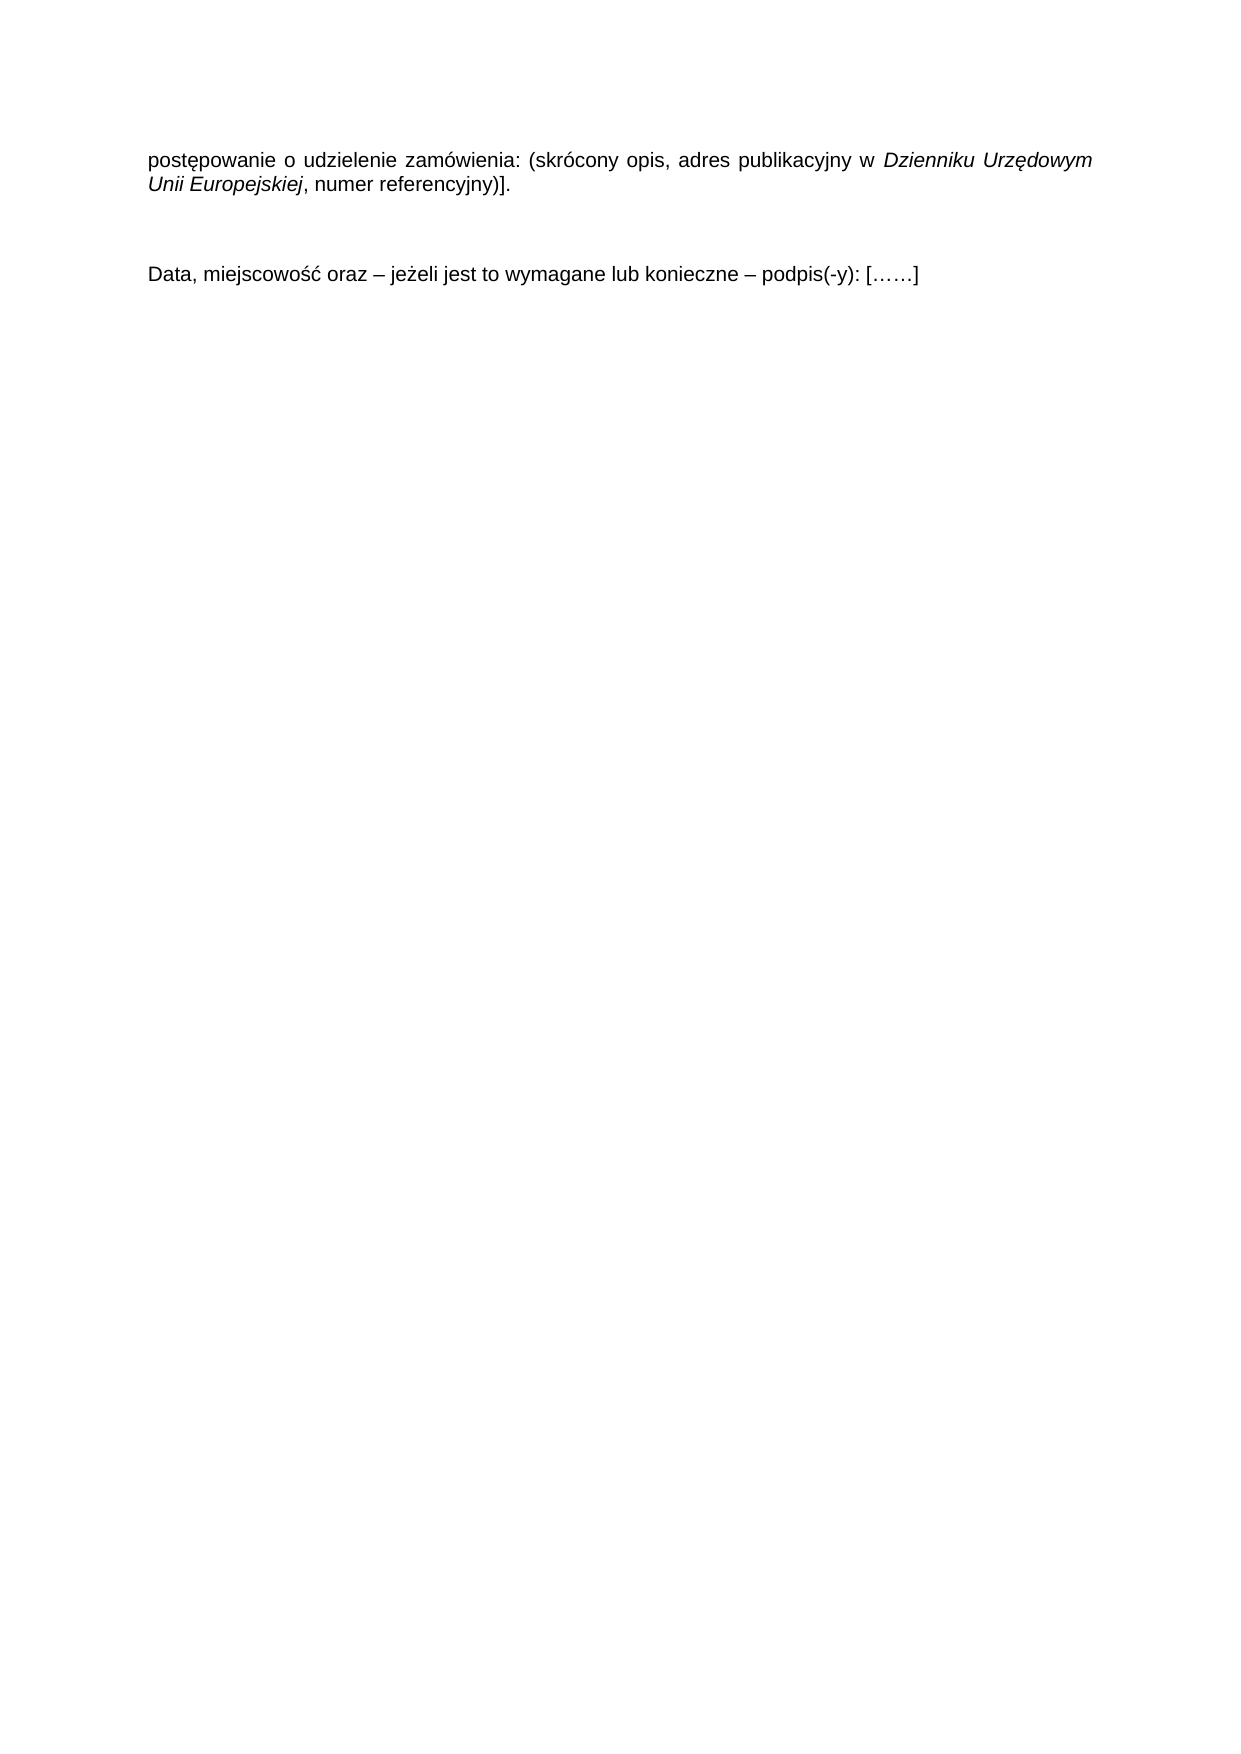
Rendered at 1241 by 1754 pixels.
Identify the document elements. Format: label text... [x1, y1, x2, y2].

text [148, 148, 1093, 196]
text Data, miejscowość oraz – jeżeli jest to wymagane lub konieczne – podpis(-y): [……] [148, 262, 1093, 286]
